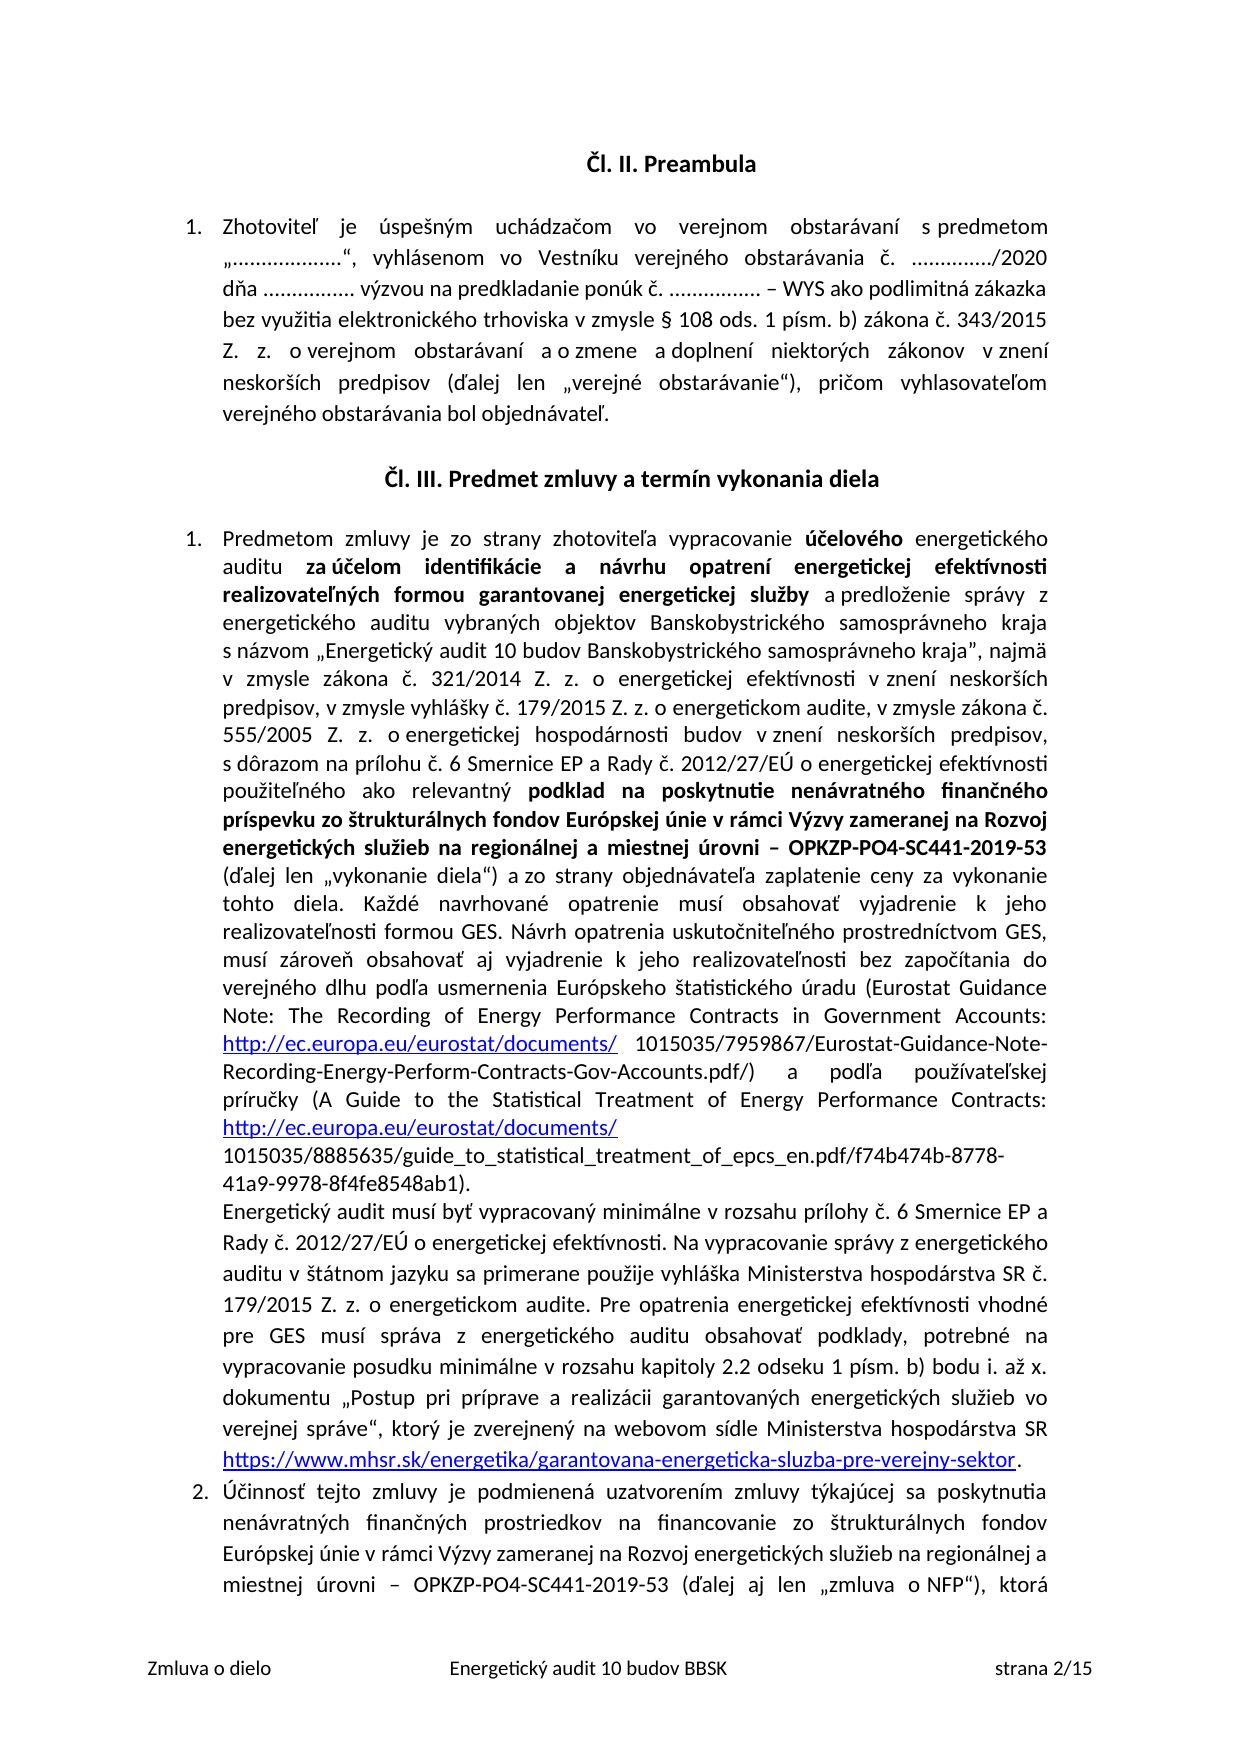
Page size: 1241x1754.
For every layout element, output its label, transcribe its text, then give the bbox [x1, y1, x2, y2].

list Zhotoviteľ je úspešným uchádzačom vo verejnom obstarávaní s predmetom „...................“, vyhlásenom vo Vestníku verejného obstarávania č. ............../2020 dňa ................ výzvou na predkladanie ponúk č. ................ – WYS ako podlimitná zákazka bez využitia elektronického trhoviska v zmysle § 108 ods. 1 písm. b) zákona č. 343/2015 Z. z. o verejnom obstarávaní a o zmene a doplnení niektorých zákonov v znení neskorších predpisov (ďalej len „verejné obstarávanie“), pričom vyhlasovateľom verejného obstarávania bol objednávateľ. [185, 212, 1048, 427]
text Energetický audit musí byť vypracovaný minimálne v rozsahu prílohy č. 6 Smernice EP a Rady č. 2012/27/EÚ o energetickej efektívnosti. Na vypracovanie správy z energetického auditu v štátnom jazyku sa primerane použije vyhláška Ministerstva hospodárstva SR č. 179/2015 Z. z. o energetickom audite. Pre opatrenia energetickej efektívnosti vhodné pre GES musí správa z energetického auditu obsahovať podklady, potrebné na vypracovanie posudku minimálne v rozsahu kapitoly 2.2 odseku 1 písm. b) bodu i. až x. dokumentu „Postup pri príprave a realizácii garantovaných energetických služieb vo verejnej správe“, ktorý je zverejnený na webovom sídle Ministerstva hospodárstva SR https://www.mhsr.sk/energetika/garantovana-energeticka-sluzba-pre-verejny-sektor. [222, 1197, 1049, 1473]
subtitle Čl. III. Predmet zmluvy a termín vykonania diela [384, 463, 1196, 494]
list Predmetom zmluvy je zo strany zhotoviteľa vypracovanie účelového energetického auditu za účelom identifikácie a návrhu opatrení energetickej efektívnosti realizovateľných formou garantovanej energetickej služby a predloženie správy z energetického auditu vybraných objektov Banskobystrického samosprávneho kraja s názvom „Energetický audit 10 budov Banskobystrického samosprávneho kraja”, najmä v zmysle zákona č. 321/2014 Z. z. o energetickej efektívnosti v znení neskorších predpisov, v zmysle vyhlášky č. 179/2015 Z. z. o energetickom audite, v zmysle zákona č. 555/2005 Z. z. o energetickej hospodárnosti budov v znení neskorších predpisov, s dôrazom na prílohu č. 6 Smernice EP a Rady č. 2012/27/EÚ o energetickej efektívnosti použiteľného ako relevantný podklad na poskytnutie nenávratného finančného príspevku zo štrukturálnych fondov Európskej únie v rámci Výzvy zameranej na Rozvoj energetických služieb na regionálnej a miestnej úrovni – OPKZP-PO4-SC441-2019-53 (ďalej len „vykonanie diela“) a zo strany objednávateľa zaplatenie ceny za vykonanie tohto diela. Každé navrhované opatrenie musí obsahovať vyjadrenie k jeho realizovateľnosti formou GES. Návrh opatrenia uskutočniteľného prostredníctvom GES, musí zároveň obsahovať aj vyjadrenie k jeho realizovateľnosti bez započítania do verejného dlhu podľa usmernenia Európskeho štatistického úradu (Eurostat Guidance Note: The Recording of Energy Performance Contracts in Government Accounts: http://ec.europa.eu/eurostat/documents/ 1015035/7959867/Eurostat-Guidance-Note-Recording-Energy-Perform-Contracts-Gov-Accounts.pdf/) a podľa používateľskej príručky (A Guide to the Statistical Treatment of Energy Performance Contracts: http://ec.europa.eu/eurostat/documents/ 1015035/8885635/guide_to_statistical_treatment_of_epcs_en.pdf/f74b474b-8778-41a9-9978-8f4fe8548ab1). [185, 524, 1048, 1197]
subtitle Čl. II. Preambula [147, 148, 1196, 178]
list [192, 1477, 1048, 1598]
